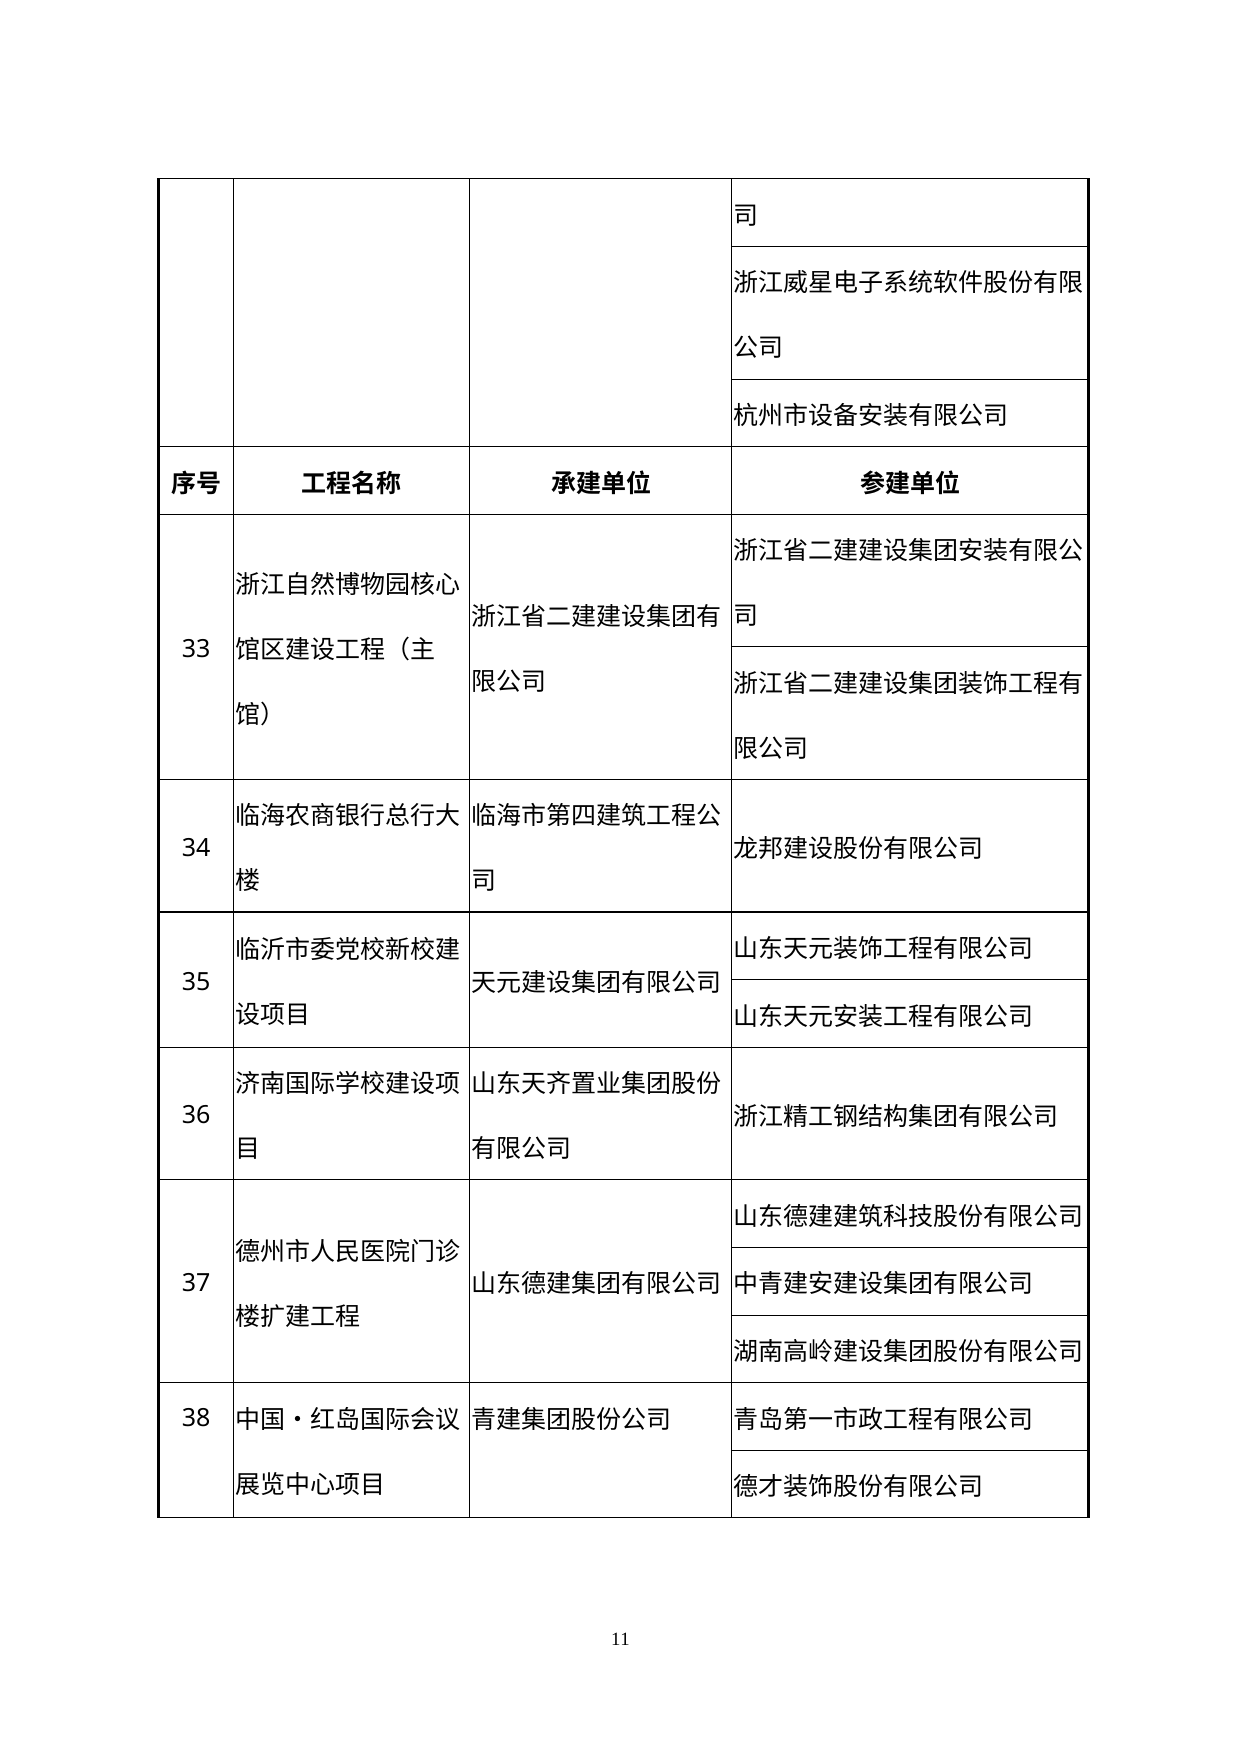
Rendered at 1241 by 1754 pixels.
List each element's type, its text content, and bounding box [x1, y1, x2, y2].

table_cell 38 [160, 1383, 233, 1517]
table_cell 临海市第四建筑工程公司 [470, 780, 731, 911]
table_cell 工程名称 [234, 447, 469, 514]
table_cell 浙江省二建建设集团安装有限公司 [732, 515, 1087, 646]
table_cell 37 [160, 1180, 233, 1382]
table_cell 承建单位 [470, 447, 731, 514]
table_cell 临沂市委党校新校建设项目 [234, 913, 469, 1047]
table_cell 浙江省二建建设集团装饰工程有限公司 [732, 647, 1087, 779]
table_cell 浙江精工钢结构集团有限公司 [732, 1048, 1087, 1179]
table_cell 参建单位 [732, 447, 1087, 514]
table_cell 湖南高岭建设集团股份有限公司 [732, 1316, 1087, 1382]
table_cell 龙邦建设股份有限公司 [732, 780, 1087, 911]
table_cell 德才装饰股份有限公司 [732, 1451, 1087, 1517]
table_cell 山东天齐置业集团股份有限公司 [470, 1048, 731, 1179]
table_cell 浙江威星电子系统软件股份有限公司 [732, 247, 1087, 378]
table_cell 浙江自然博物园核心馆区建设工程（主馆） [234, 515, 469, 779]
table_cell 杭州市设备安装有限公司 [732, 380, 1087, 446]
table_cell 浙江省武林建筑装饰集团有限公司 [732, 179, 1087, 246]
table_cell 山东天元安装工程有限公司 [732, 980, 1087, 1047]
table_cell 33 [160, 515, 233, 779]
table_cell 浙江省二建建设集团有限公司 [470, 515, 731, 779]
table_cell 德州市人民医院门诊楼扩建工程 [234, 1180, 469, 1382]
table_cell 序号 [160, 447, 233, 514]
table_cell 济南国际学校建设项目 [234, 1048, 469, 1179]
table_cell 中国•红岛国际会议展览中心项目 [234, 1383, 469, 1517]
table_cell 35 [160, 913, 233, 1047]
table_cell 山东德建集团有限公司 [470, 1180, 731, 1382]
table_cell 34 [160, 780, 233, 911]
table_cell 青建集团股份公司 [470, 1383, 731, 1517]
table_cell 山东天元装饰工程有限公司 [732, 913, 1087, 979]
table_cell 中青建安建设集团有限公司 [732, 1248, 1087, 1314]
table_cell 36 [160, 1048, 233, 1179]
table_cell 临海农商银行总行大楼 [234, 780, 469, 911]
table_cell 天元建设集团有限公司 [470, 913, 731, 1047]
table_cell 山东德建建筑科技股份有限公司 [732, 1180, 1087, 1247]
table_cell 青岛第一市政工程有限公司 [732, 1383, 1087, 1450]
